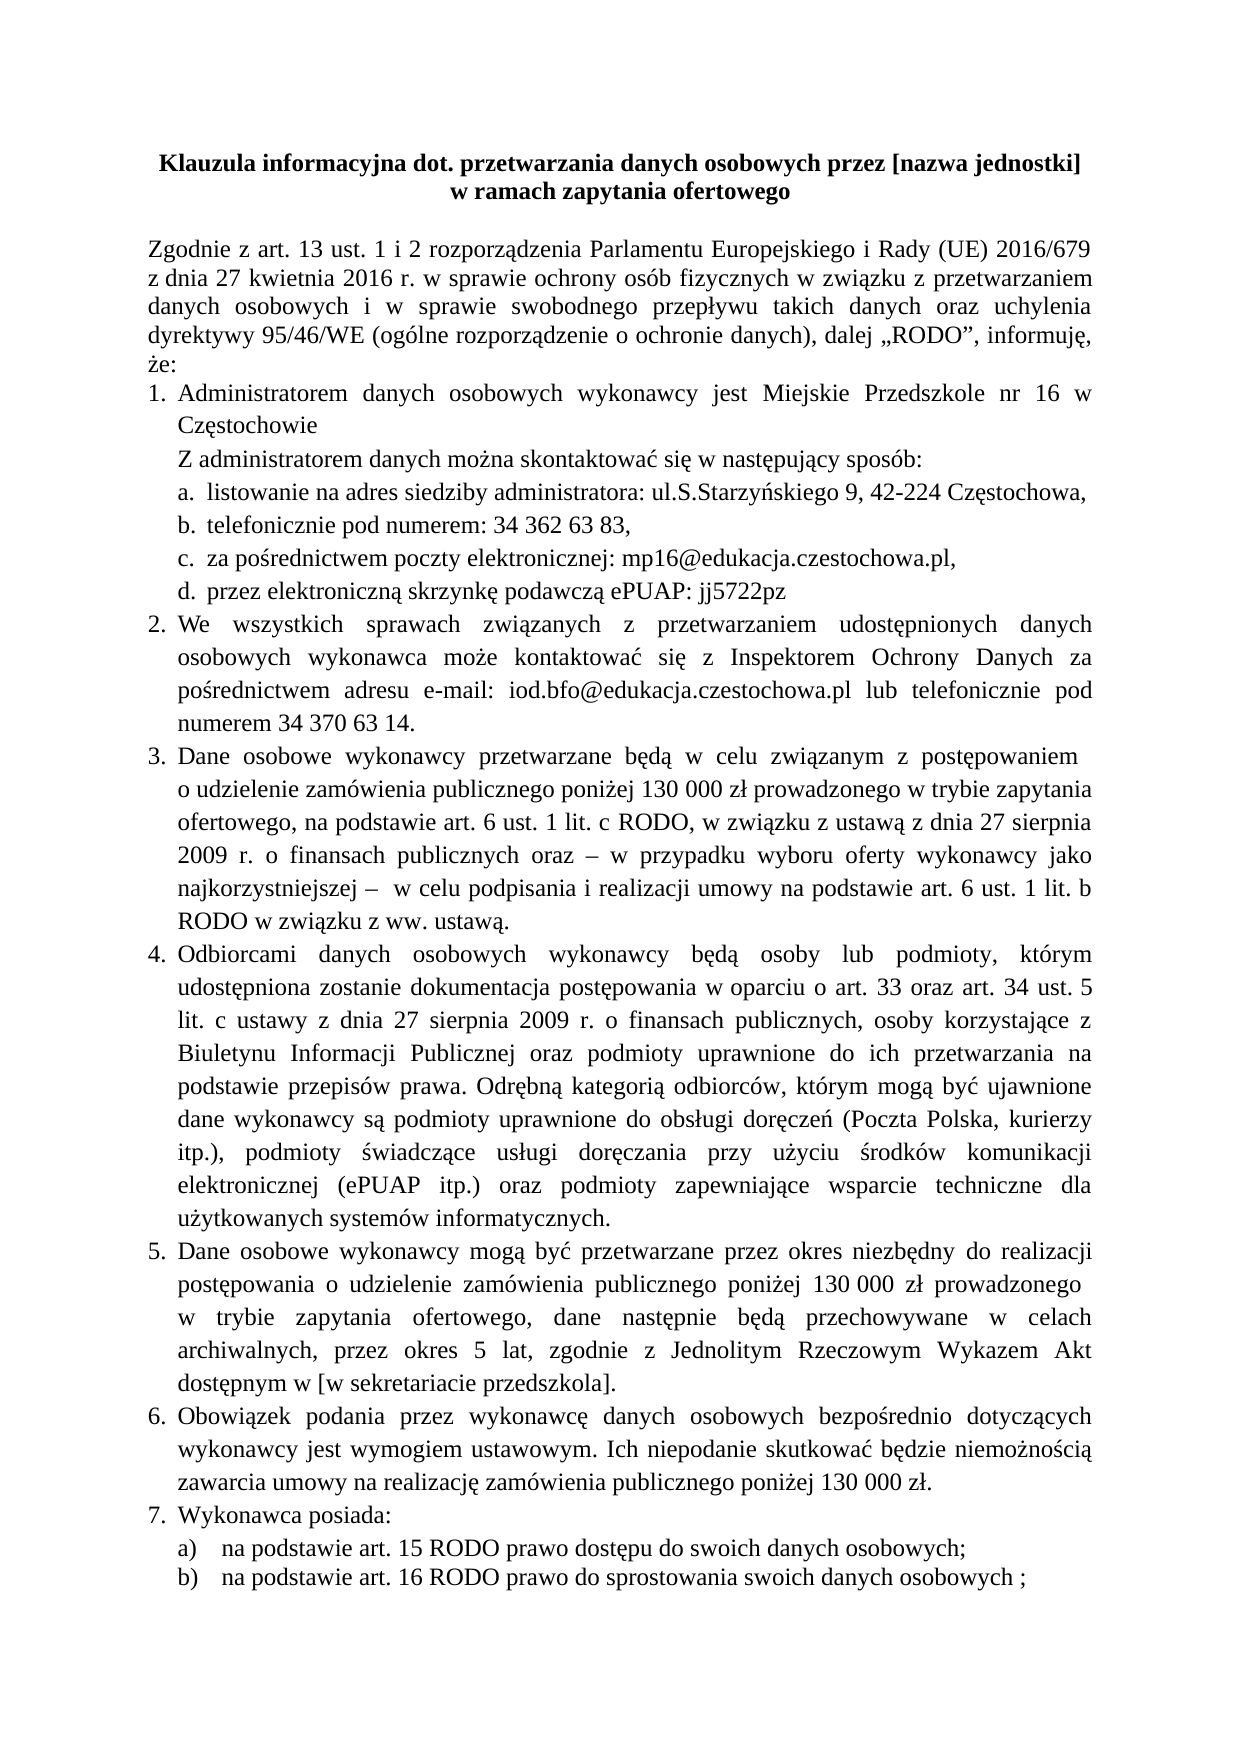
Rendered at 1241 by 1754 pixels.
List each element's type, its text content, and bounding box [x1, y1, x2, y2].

list We wszystkich sprawach związanych z przetwarzaniem udostępnionych danych osobowych wykonawca może kontaktować się z Inspektorem Ochrony Danych za pośrednictwem adresu e-mail: iod.bfo@edukacja.czestochowa.pl lub telefonicznie pod numerem 34 370 63 14. [148, 609, 1093, 737]
list Obowiązek podania przez wykonawcę danych osobowych bezpośrednio dotyczących wykonawcy jest wymogiem ustawowym. Ich niepodanie skutkować będzie niemożnością zawarcia umowy na realizację zamówienia publicznego poniżej 130 000 zł. [148, 1401, 1093, 1496]
list na podstawie art. 16 RODO prawo do sprostowania swoich danych osobowych ; [177, 1562, 1093, 1591]
list Odbiorcami danych osobowych wykonawcy będą osoby lub podmioty, którym udostępniona zostanie dokumentacja postępowania w oparciu o art. 33 oraz art. 34 ust. 5 lit. c ustawy z dnia 27 sierpnia 2009 r. o finansach publicznych, osoby korzystające z Biuletynu Informacji Publicznej oraz podmioty uprawnione do ich przetwarzania na podstawie przepisów prawa. Odrębną kategorią odbiorców, którym mogą być ujawnione dane wykonawcy są podmioty uprawnione do obsługi doręczeń (Poczta Polska, kurierzy itp.), podmioty świadczące usługi doręczania przy użyciu środków komunikacji elektronicznej (ePUAP itp.) oraz podmioty zapewniające wsparcie techniczne dla użytkowanych systemów informatycznych. [148, 939, 1093, 1232]
text Klauzula informacyjna dot. przetwarzania danych osobowych przez [nazwa jednostki] w ramach zapytania ofertowego [148, 148, 1093, 205]
list za pośrednictwem poczty elektronicznej: mp16@edukacja.czestochowa.pl, [177, 543, 1093, 571]
list przez elektroniczną skrzynkę podawczą ePUAP: jj5722pz [177, 576, 1093, 604]
list listowanie na adres siedziby administratora: ul.S.Starzyńskiego 9, 42-224 Częstochowa, [177, 477, 1093, 505]
list Dane osobowe wykonawcy mogą być przetwarzane przez okres niezbędny do realizacji postępowania o udzielenie zamówienia publicznego poniżej 130 000 zł prowadzonego w trybie zapytania ofertowego, dane następnie będą przechowywane w celach archiwalnych, przez okres 5 lat, zgodnie z Jednolitym Rzeczowym Wykazem Akt dostępnym w [w sekretariacie przedszkola]. [148, 1236, 1093, 1397]
list na podstawie art. 15 RODO prawo dostępu do swoich danych osobowych; [177, 1533, 1093, 1562]
list Administratorem danych osobowych wykonawcy jest Miejskie Przedszkole nr 16 w Częstochowie [148, 378, 1093, 439]
list Z administratorem danych można skontaktować się w następujący sposób: [177, 444, 1093, 472]
list Dane osobowe wykonawcy przetwarzane będą w celu związanym z postępowaniem o udzielenie zamówienia publicznego poniżej 130 000 zł prowadzonego w trybie zapytania ofertowego, na podstawie art. 6 ust. 1 lit. c RODO, w związku z ustawą z dnia 27 sierpnia 2009 r. o finansach publicznych oraz – w przypadku wyboru oferty wykonawcy jako najkorzystniejszej – w celu podpisania i realizacji umowy na podstawie art. 6 ust. 1 lit. b RODO w związku z ww. ustawą. [148, 741, 1093, 935]
text Zgodnie z art. 13 ust. 1 i 2 rozporządzenia Parlamentu Europejskiego i Rady (UE) 2016/679 z dnia 27 kwietnia 2016 r. w sprawie ochrony osób fizycznych w związku z przetwarzaniem danych osobowych i w sprawie swobodnego przepływu takich danych oraz uchylenia dyrektywy 95/46/WE (ogólne rozporządzenie o ochronie danych), dalej „RODO”, informuję, że: [148, 234, 1093, 378]
list telefonicznie pod numerem: 34 362 63 83, [177, 510, 1093, 538]
list Wykonawca posiada: [148, 1500, 1093, 1529]
